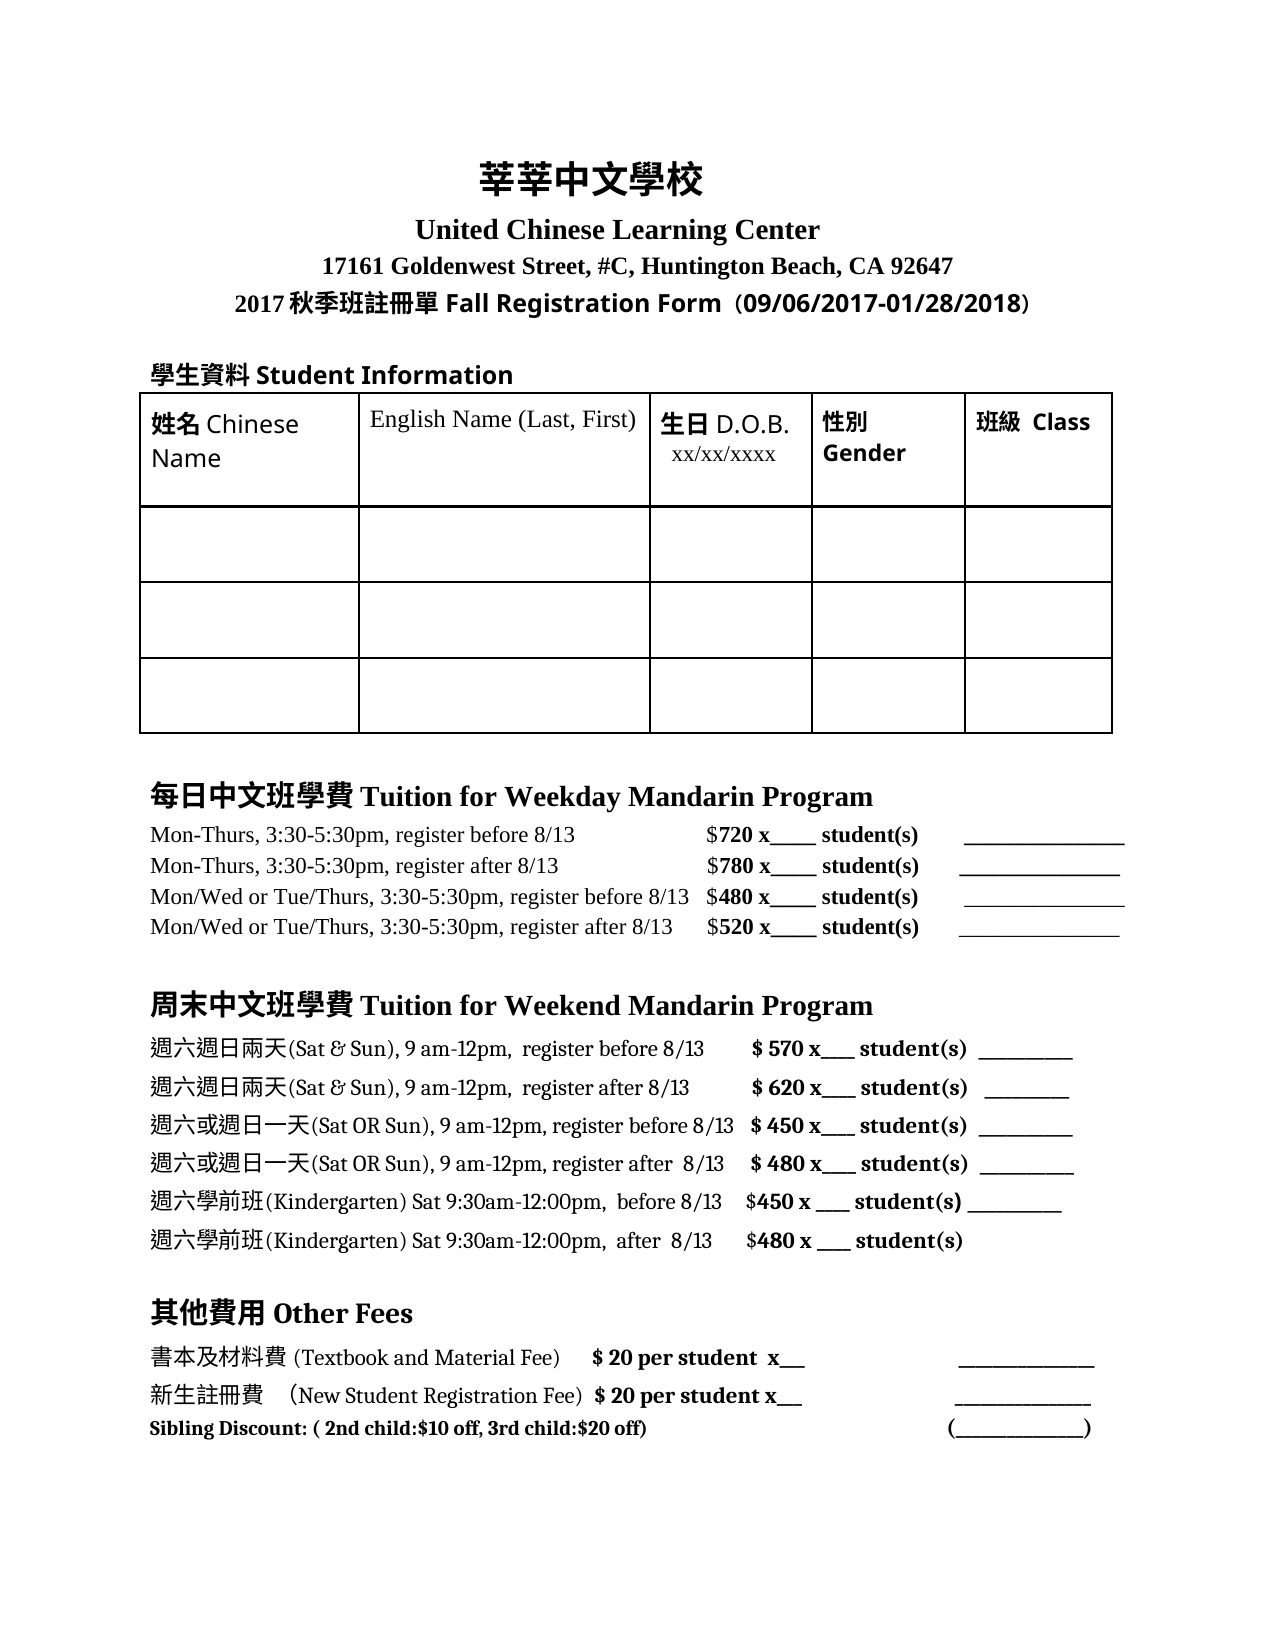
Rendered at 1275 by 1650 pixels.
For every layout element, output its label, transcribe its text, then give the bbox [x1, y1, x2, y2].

text Sibling Discount: ( 2nd child:$10 off, 3rd child:$20 off) (_______________) [150, 1415, 1125, 1441]
table_cell [360, 659, 649, 732]
table_cell [966, 659, 1111, 732]
text Mon-Thurs, 3:30-5:30pm, register before 8/13 $720 x____ student(s) ______________ [150, 821, 1125, 848]
text 周末中文班學費 Tuition for Weekend Mandarin Program [150, 982, 1125, 1024]
text 其他費用 Other Fees [150, 1290, 1125, 1332]
table_header 性別Gender [813, 394, 964, 505]
table_cell [141, 508, 358, 581]
text Mon-Thurs, 3:30-5:30pm, register after 8/13 $780 x____ student(s) ______________ [150, 852, 1125, 878]
table_cell [651, 659, 811, 732]
text 週六學前班(Kindergarten) Sat 9:30am-12:00pm, after 8/13 $480 x ____ student(s) [150, 1222, 1125, 1255]
table_cell [651, 508, 811, 581]
table_cell [141, 659, 358, 732]
table_cell [813, 659, 964, 732]
table_cell [360, 508, 649, 581]
text Mon/Wed or Tue/Thurs, 3:30-5:30pm, register after 8/13 $520 x____ student(s) ______________ [150, 913, 1125, 939]
text 每日中文班學費 Tuition for Weekday Mandarin Program [150, 773, 1125, 815]
text 新生註冊費 （New Student Registration Fee) $ 20 per student x___ ________________ [150, 1377, 1125, 1410]
text United Chinese Learning Center [300, 212, 1125, 246]
table_cell [966, 508, 1111, 581]
table_cell [141, 583, 358, 657]
table_header English Name (Last, First) [360, 394, 649, 505]
table_cell [966, 583, 1111, 657]
table_cell [813, 508, 964, 581]
text 週六學前班(Kindergarten) Sat 9:30am-12:00pm, before 8/13 $450 x ____ student(s) __________ [150, 1183, 1125, 1217]
text Mon/Wed or Tue/Thurs, 3:30-5:30pm, register before 8/13 $480 x____ student(s) ______________ [150, 883, 1125, 909]
table_cell [813, 583, 964, 657]
table_header 班級 Class [966, 394, 1111, 505]
table_cell [651, 583, 811, 657]
table_header 生日 D.O.B. xx/xx/xxxx [651, 394, 811, 505]
table_cell [360, 583, 649, 657]
text 17161 Goldenwest Street, #C, Huntington Beach, CA 92647 [150, 251, 1125, 280]
text 學生資料 Student Information [150, 355, 1125, 392]
text 書本及材料費 (Textbook and Material Fee) $ 20 per student x___ ________________ [150, 1338, 1125, 1372]
text 莘莘中文學校 [150, 150, 1125, 204]
table_header 姓名Chinese Name [141, 394, 358, 505]
text 週六週日兩天(Sat & Sun), 9 am-12pm, register before 8/13 $ 570 x____ student(s) __________ 週六週日兩天(Sat & Sun), 9 am-12pm, register after 8/13 $ 620 x____ student(s) _________ 週六或週日一天(Sat OR Sun), 9 am-12pm, register before 8/13 $ 450 x____ student(s) __________ 週六或週日一天(Sat OR Sun), 9 am-12pm, register after 8/13 $ 480 x____ student(s) __________ [150, 1030, 1125, 1178]
text 2017秋季班註冊單 Fall Registration Form（09/06/2017-01/28/2018） [150, 284, 1125, 320]
